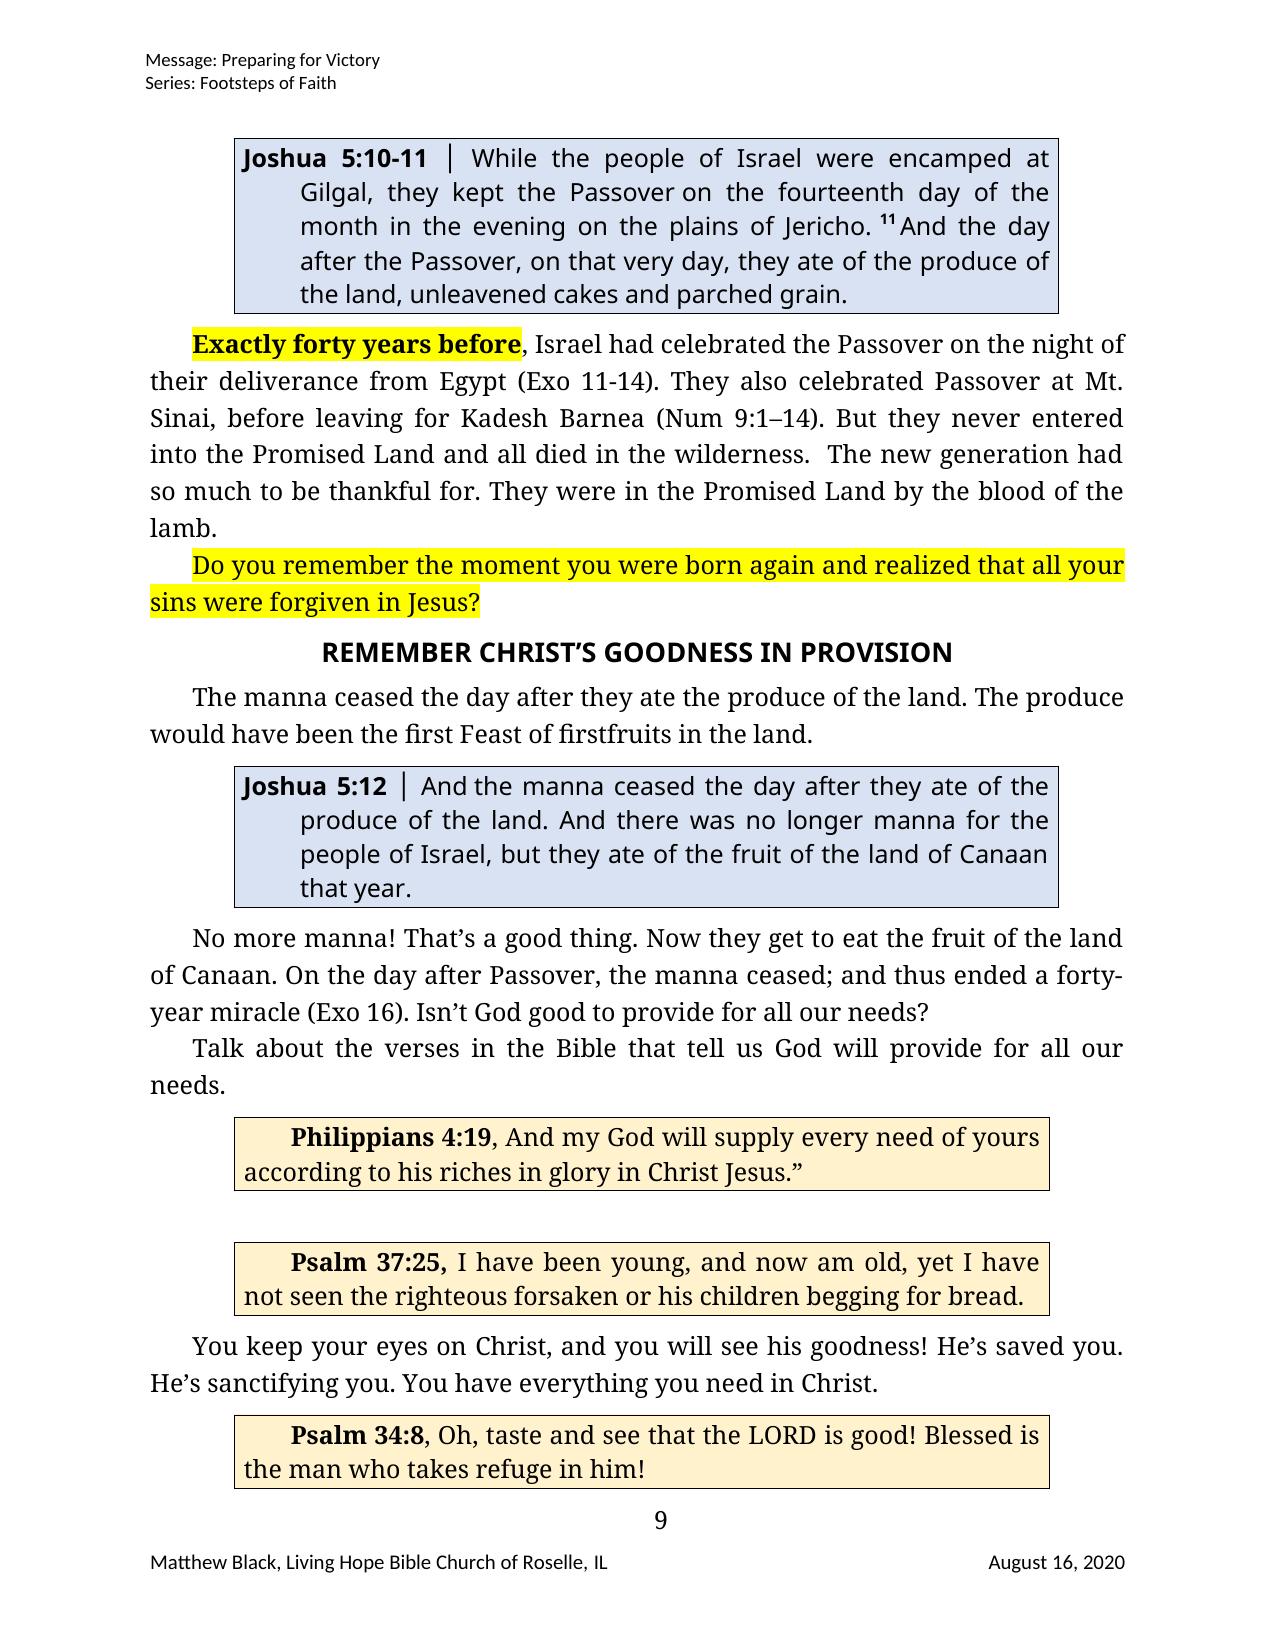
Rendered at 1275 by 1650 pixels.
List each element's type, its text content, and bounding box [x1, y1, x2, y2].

text Joshua 5:12 │ And the manna ceased the day after they ate of the produce of the land. And there was no longer manna for the people of Israel, but they ate of the fruit of the land of Canaan that year. [235, 767, 1058, 907]
subtitle Remember Christ’s Goodness in Provision [150, 633, 1125, 670]
text Psalm 37:25, I have been young, and now am old, yet I have not seen the righteous forsaken or his children begging for bread. [235, 1243, 1049, 1315]
text You keep your eyes on Christ, and you will see his goodness! He’s saved you. He’s sanctifying you. You have everything you need in Christ. [150, 1328, 1125, 1399]
text Exactly forty years before, Israel had celebrated the Passover on the night of their deliverance from Egypt (Exo 11-14). They also celebrated Passover at Mt. Sinai, before leaving for Kadesh Barnea (Num 9:1–14). But they never entered into the Promised Land and all died in the wilderness. The new generation had so much to be thankful for. They were in the Promised Land by the blood of the lamb. [150, 327, 1125, 545]
text Philippians 4:19, And my God will supply every need of yours according to his riches in glory in Christ Jesus.” [235, 1118, 1049, 1190]
text The manna ceased the day after they ate the produce of the land. The produce would have been the first Feast of firstfruits in the land. [150, 679, 1125, 750]
text Talk about the verses in the Bible that tell us God will provide for all our needs. [150, 1031, 1125, 1102]
text No more manna! That’s a good thing. Now they get to eat the fruit of the land of Canaan. On the day after Passover, the manna ceased; and thus ended a forty-year miracle (Exo 16). Isn’t God good to provide for all our needs? [150, 921, 1125, 1028]
text Do you remember the moment you were born again and realized that all your sins were forgiven in Jesus? [150, 547, 1125, 618]
text Joshua 5:10-11 │ While the people of Israel were encamped at Gilgal, they kept the Passover on the fourteenth day of the month in the evening on the plains of Jericho. 11 And the day after the Passover, on that very day, they ate of the produce of the land, unleavened cakes and parched grain. [235, 139, 1058, 313]
text Psalm 34:8, Oh, taste and see that the LORD is good! Blessed is the man who takes refuge in him! [235, 1416, 1049, 1488]
